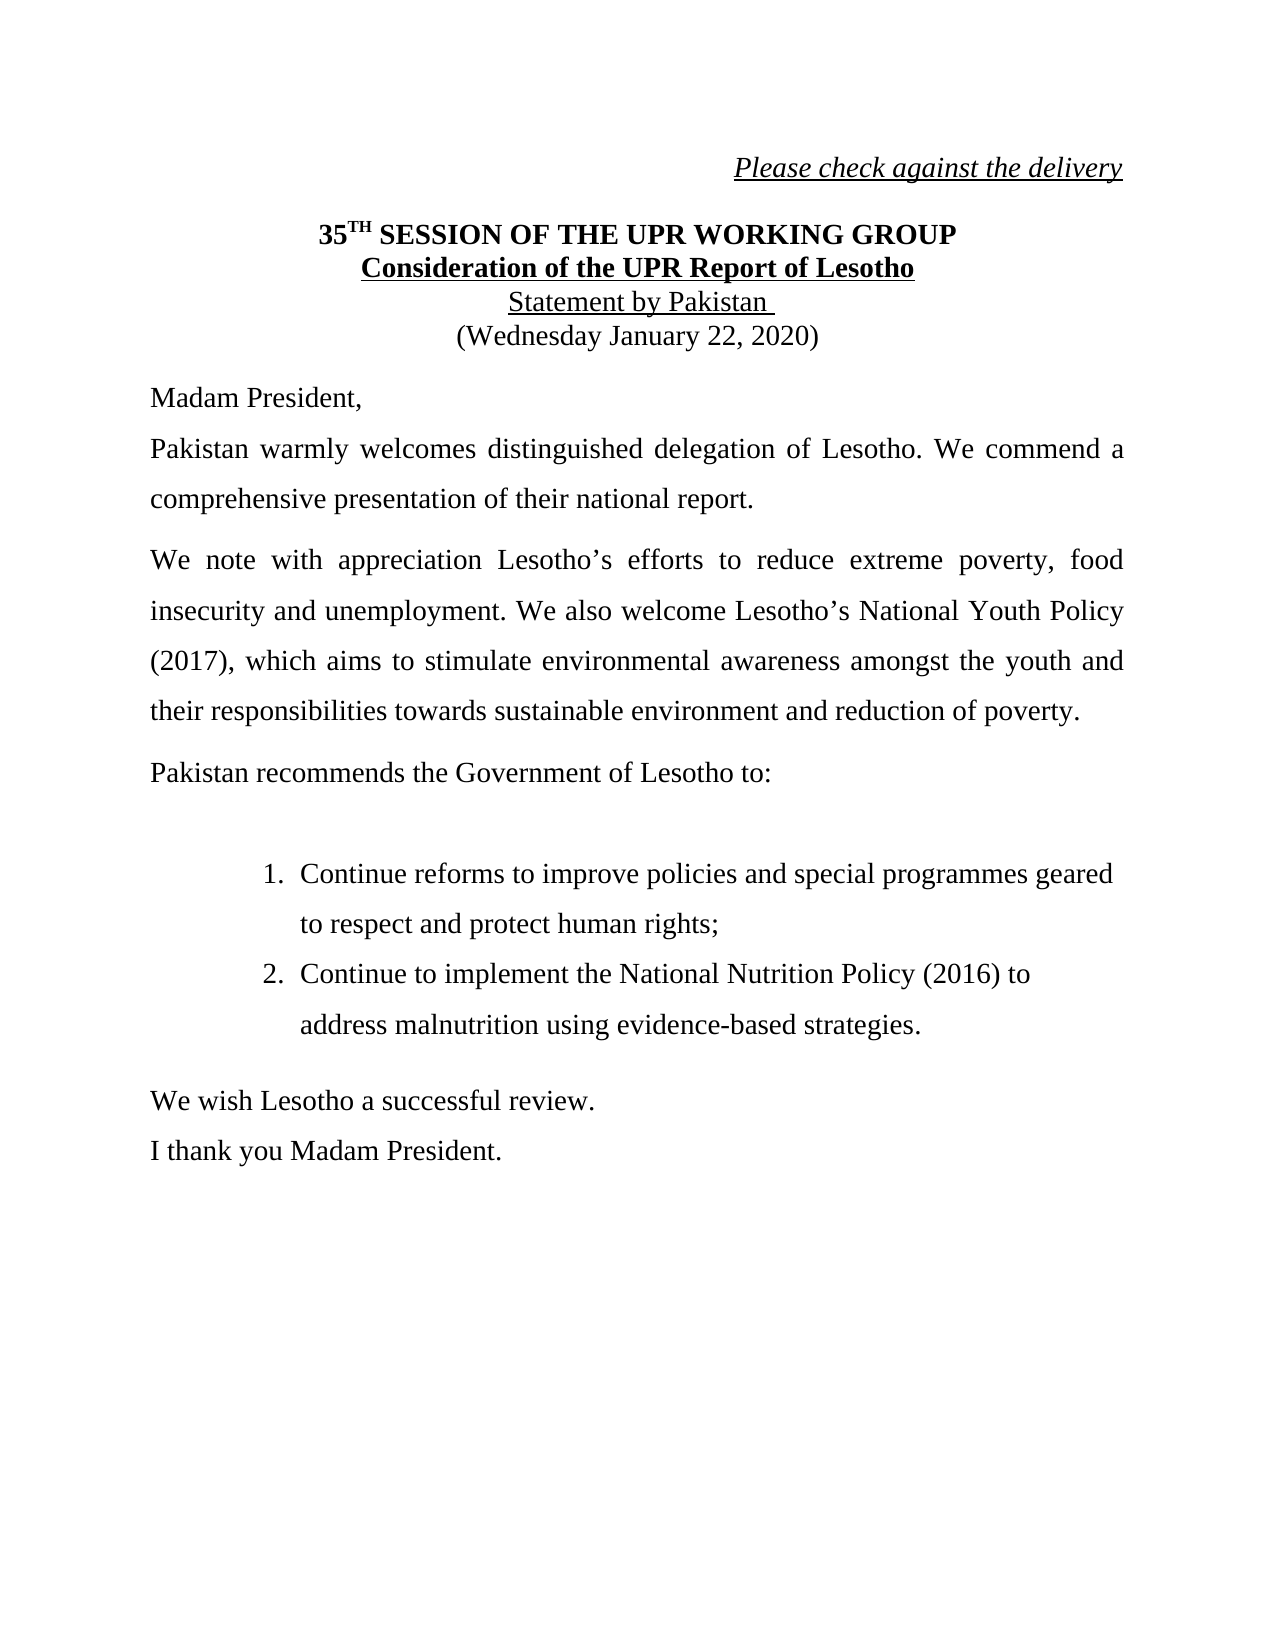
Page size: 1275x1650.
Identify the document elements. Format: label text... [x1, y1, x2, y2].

text Please check against the delivery [150, 150, 1125, 183]
text Statement by Pakistan [150, 284, 1125, 318]
text We wish Lesotho a successful review. [150, 1083, 1125, 1117]
text Madam President, [150, 380, 1125, 414]
text 35th session of the UPR Working group [150, 217, 1125, 251]
text Consideration of the UPR Report of Lesotho [150, 251, 1125, 284]
list Continue reforms to improve policies and special programmes geared to respect and protect human rights; [262, 856, 1125, 940]
text We note with appreciation Lesotho’s efforts to reduce extreme poverty, food insecurity and unemployment. We also welcome Lesotho’s National Youth Policy (2017), which aims to stimulate environmental awareness amongst the youth and their responsibilities towards sustainable environment and reduction of poverty. [150, 542, 1125, 727]
list Continue to implement the National Nutrition Policy (2016) to address malnutrition using evidence-based strategies. [262, 957, 1125, 1041]
text Pakistan recommends the Government of Lesotho to: [150, 755, 1125, 789]
text I thank you Madam President. [150, 1133, 1125, 1167]
text (Wednesday January 22, 2020) [150, 318, 1125, 351]
text Pakistan warmly welcomes distinguished delegation of Lesotho. We commend a comprehensive presentation of their national report. [150, 431, 1125, 514]
